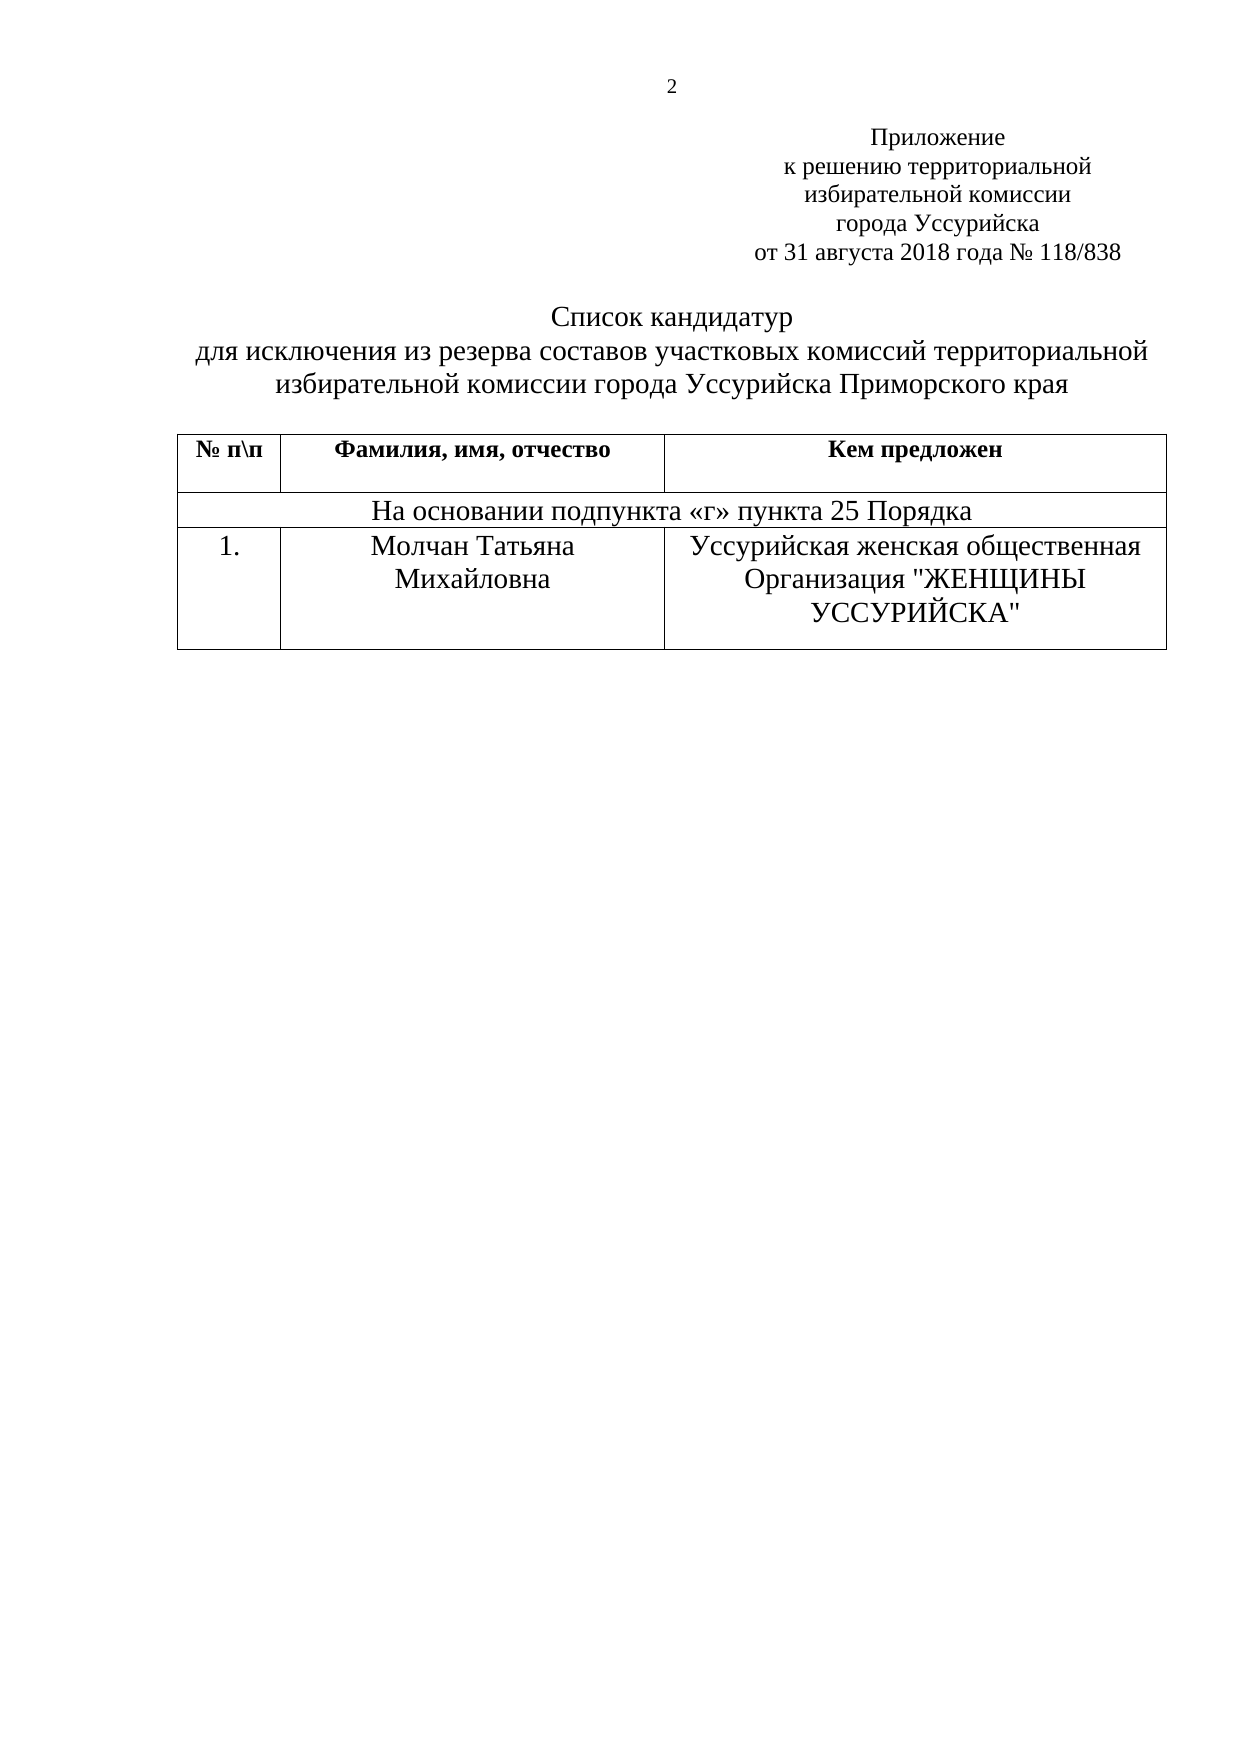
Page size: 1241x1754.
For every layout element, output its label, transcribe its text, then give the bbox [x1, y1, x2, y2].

table_header Кем предложен [665, 435, 1166, 492]
text к решению территориальной [709, 151, 1167, 179]
text от 31 августа 2018 года № 118/838 [709, 237, 1167, 266]
table_cell 1. [178, 528, 280, 649]
text Приложение [709, 122, 1167, 151]
text Список кандидатур [177, 299, 1167, 333]
text для исключения из резерва составов участковых комиссий территориальной избирательной комиссии города Уссурийска Приморского края [177, 333, 1167, 400]
table_cell Уссурийская женская общественная Организация "ЖЕНЩИНЫ УССУРИЙСКА" [665, 528, 1166, 649]
text избирательной комиссии [709, 179, 1167, 208]
table_header № п\п [178, 435, 280, 492]
text города Уссурийска [709, 208, 1167, 237]
table_cell На основании подпункта «г» пункта 25 Порядка [178, 493, 1166, 527]
table_cell Молчан Татьяна Михайловна [281, 528, 664, 649]
table_header Фамилия, имя, отчество [281, 435, 664, 492]
